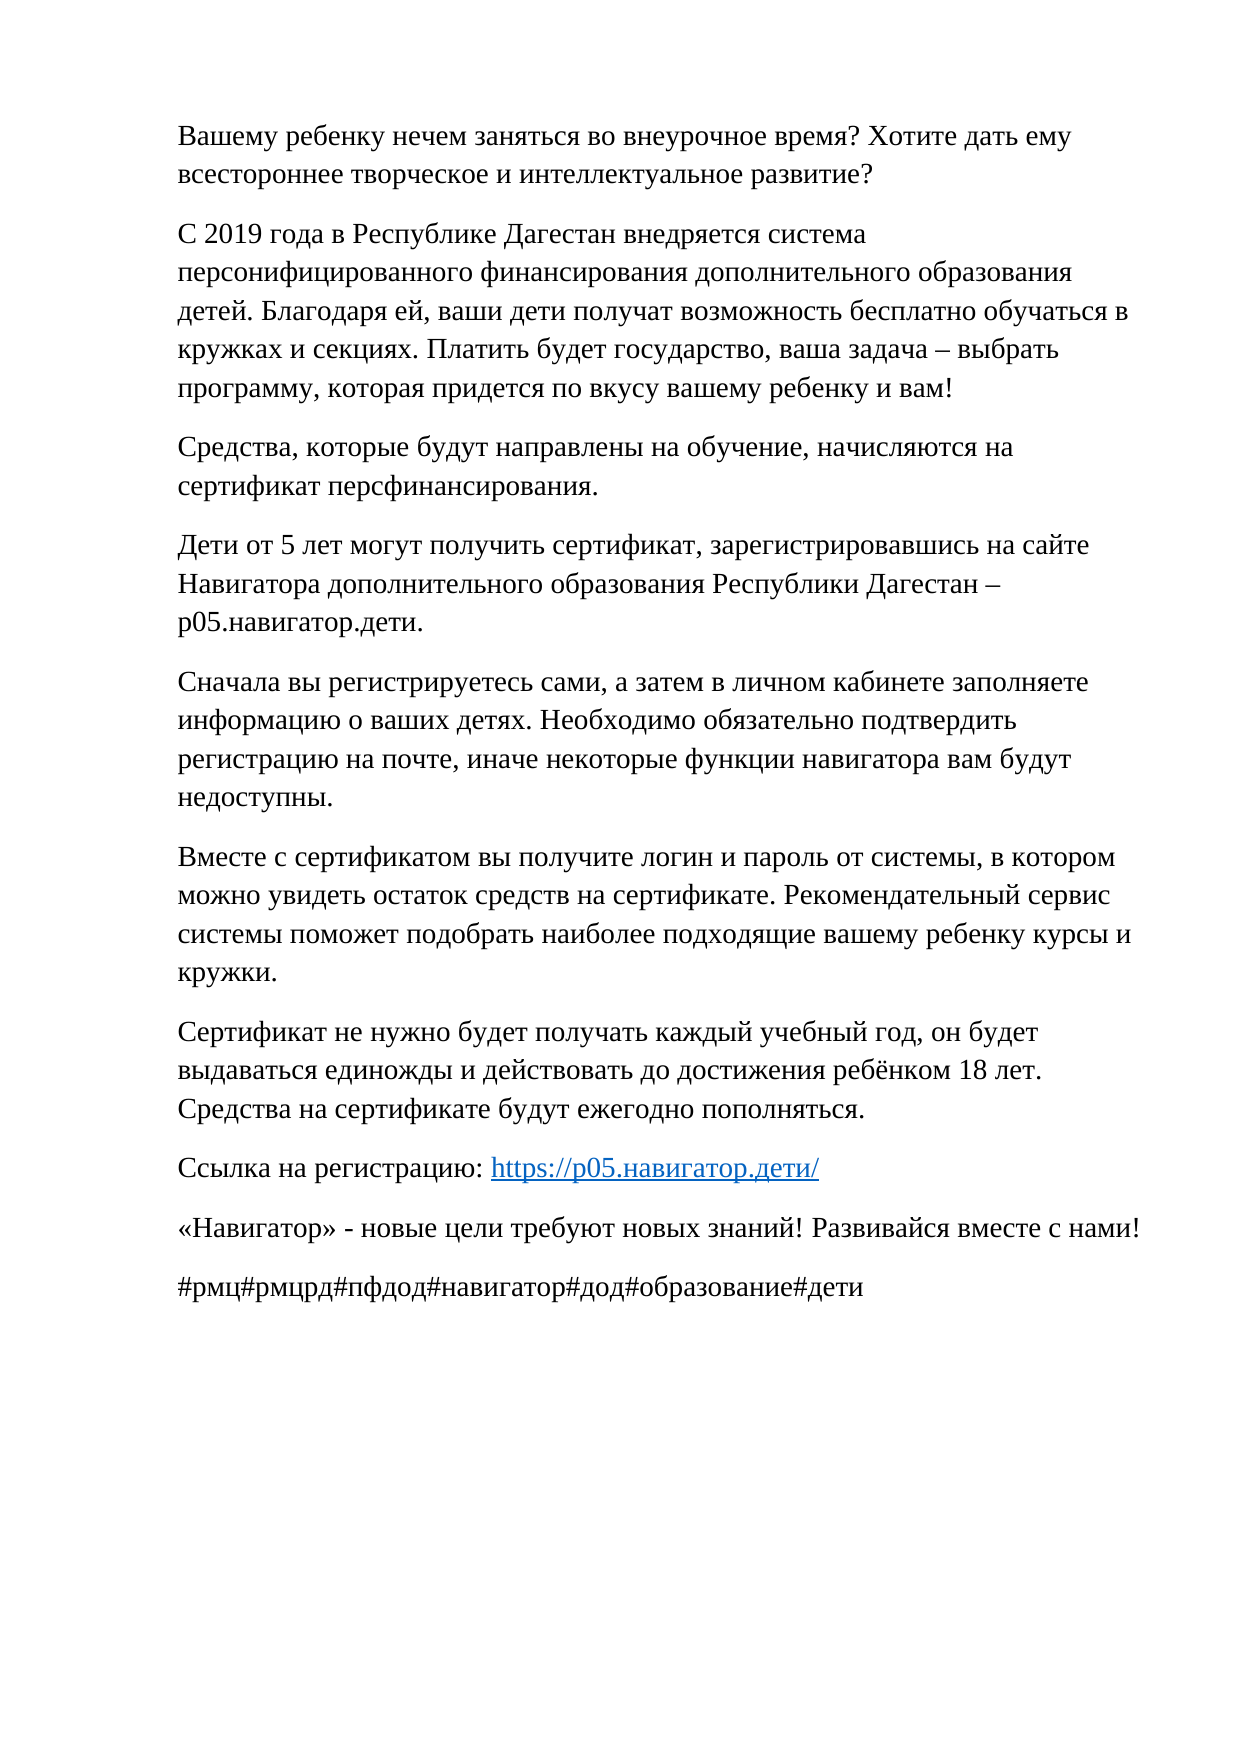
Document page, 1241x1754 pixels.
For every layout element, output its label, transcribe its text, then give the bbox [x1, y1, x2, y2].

text Вместе с сертификатом вы получите логин и пароль от системы, в котором можно увидеть остаток средств на сертификате. Рекомендательный сервис системы поможет подобрать наиболее подходящие вашему ребенку курсы и кружки. [177, 839, 1152, 988]
text Средства, которые будут направлены на обучение, начисляются на сертификат персфинансирования. [177, 429, 1152, 502]
text Дети от 5 лет могут получить сертификат, зарегистрировавшись на сайте Навигатора дополнительного образования Республики Дагестан – р05.навигатор.дети. [177, 527, 1152, 638]
text Сначала вы регистрируетесь сами, а затем в личном кабинете заполняете информацию о ваших детях. Необходимо обязательно подтвердить регистрацию на почте, иначе некоторые функции навигатора вам будут недоступны. [177, 664, 1152, 813]
text Ссылка на регистрацию: https://р05.навигатор.дети/ [177, 1150, 1152, 1184]
text С 2019 года в Республике Дагестан внедряется система персонифицированного финансирования дополнительного образования детей. Благодаря ей, ваши дети получат возможность бесплатно обучаться в кружках и секциях. Платить будет государство, ваша задача – выбрать программу, которая придется по вкусу вашему ребенку и вам! [177, 216, 1152, 404]
text «Навигатор» - новые цели требуют новых знаний! Развивайся вместе с нами! [177, 1210, 1152, 1243]
text Вашему ребенку нечем заняться во внеурочное время? Хотите дать ему всестороннее творческое и интеллектуальное развитие? [177, 118, 1152, 190]
text #рмц#рмцрд#пфдод#навигатор#дод#образование#дети [177, 1269, 1152, 1303]
text Сертификат не нужно будет получать каждый учебный год, он будет выдаваться единожды и действовать до достижения ребёнком 18 лет. Средства на сертификате будут ежегодно пополняться. [177, 1014, 1152, 1124]
